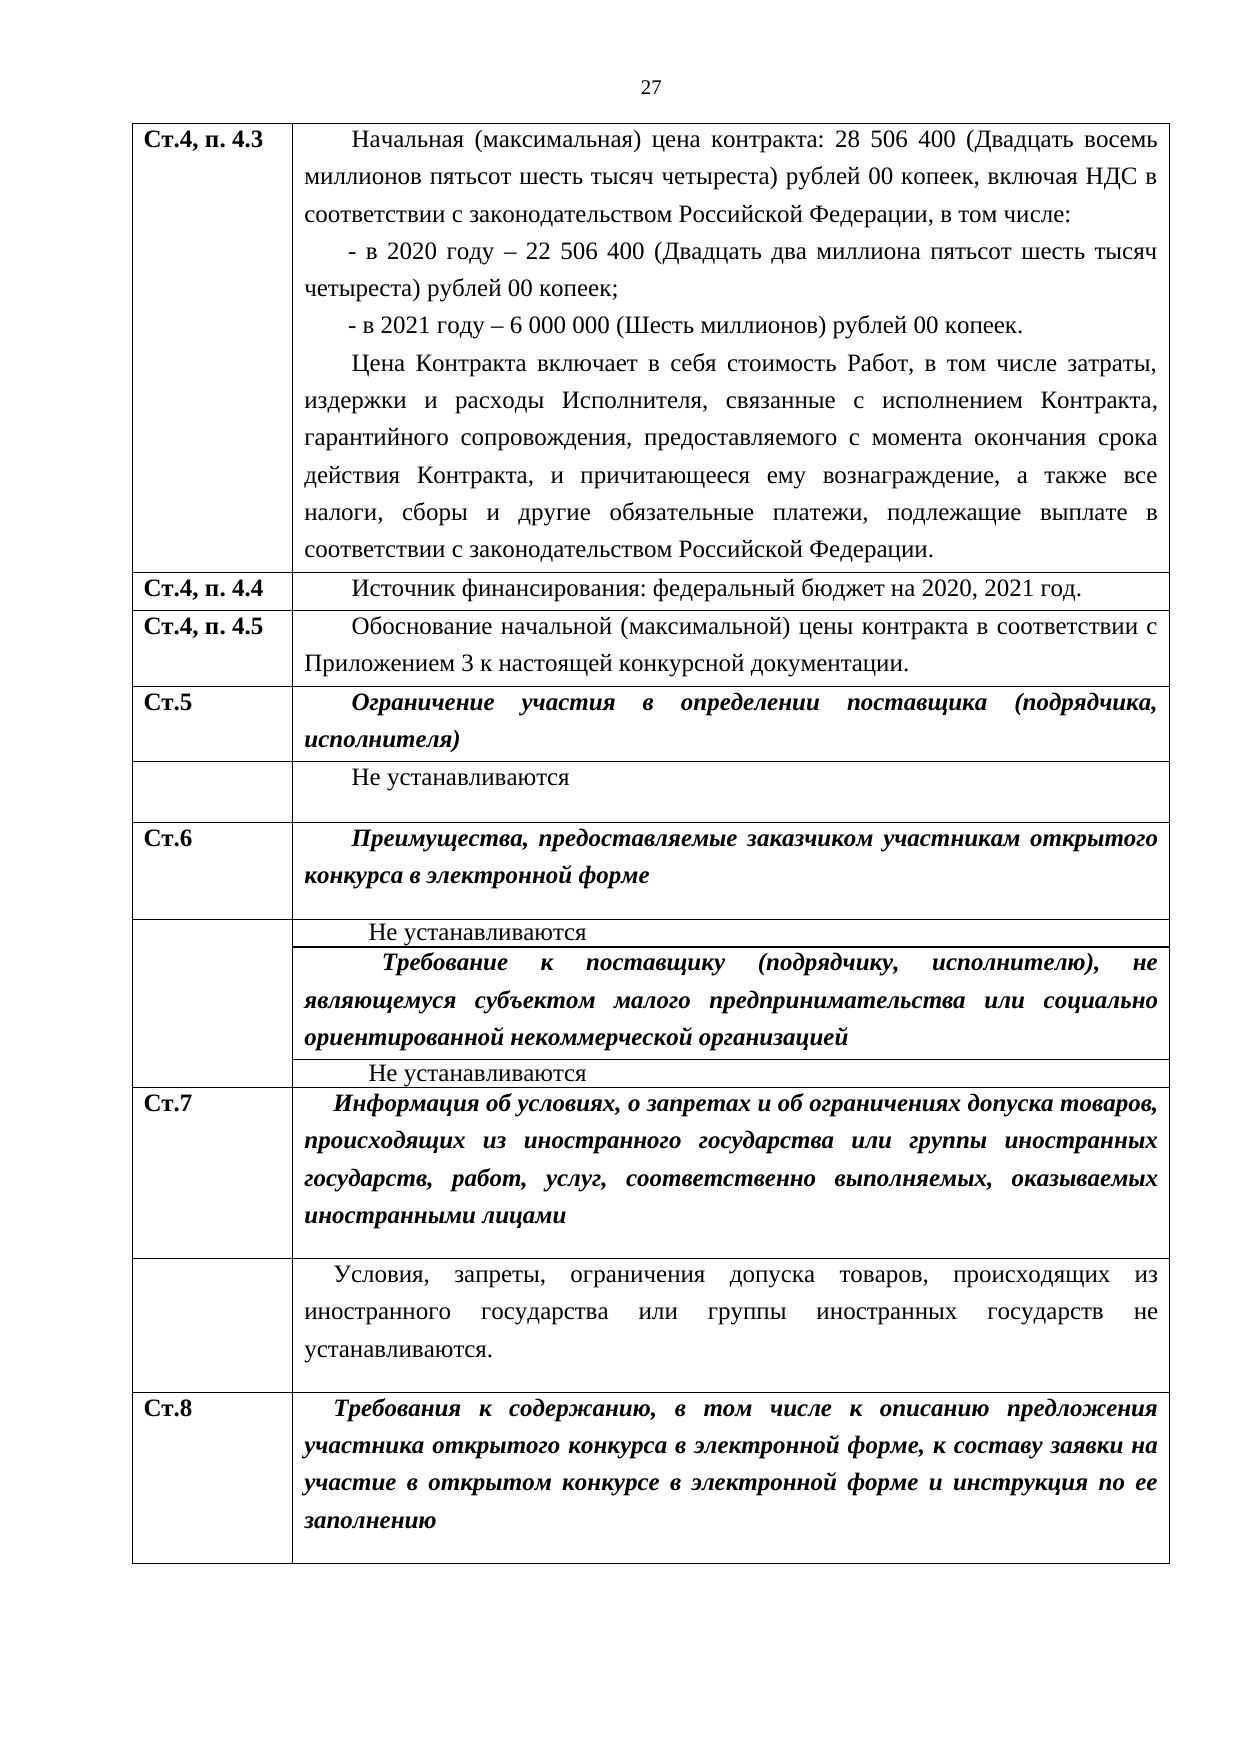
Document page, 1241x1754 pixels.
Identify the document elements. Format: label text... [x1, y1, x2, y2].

table_cell Обоснование начальной (максимальной) цены контракта в соответствии с Приложением 3 к настоящей конкурсной документации. [293, 611, 1169, 686]
table_cell [133, 762, 292, 822]
table_cell Ст.6 [133, 823, 292, 919]
table_cell Требования к содержанию, в том числе к описанию предложения участника открытого конкурса в электронной форме, к составу заявки на участие в открытом конкурсе в электронной форме и инструкция по ее заполнению [293, 1393, 1169, 1563]
table_cell Не устанавливаются [293, 920, 1169, 946]
table_cell Условия, запреты, ограничения допуска товаров, происходящих из иностранного государства или группы иностранных государств не устанавливаются. [293, 1259, 1169, 1392]
table_cell Ограничение участия в определении поставщика (подрядчика, исполнителя) [293, 687, 1169, 761]
table_cell Не устанавливаются [293, 1060, 1169, 1087]
table_cell Ст.8 [133, 1393, 292, 1563]
table_cell Ст.7 [133, 1088, 292, 1258]
table_cell Преимущества, предоставляемые заказчиком участникам открытого конкурса в электронной форме [293, 823, 1169, 919]
table_cell Ст.5 [133, 687, 292, 761]
table_cell Источник финансирования: федеральный бюджет на 2020, 2021 год. [293, 573, 1169, 610]
table_cell [133, 920, 292, 1087]
table_cell Не устанавливаются [293, 762, 1169, 822]
table_cell Ст.4, п. 4.3 [133, 124, 292, 572]
table_cell Требование к поставщику (подрядчику, исполнителю), не являющемуся субъектом малого предпринимательства или социально ориентированной некоммерческой организацией [293, 948, 1169, 1059]
table_cell Ст.4, п. 4.5 [133, 611, 292, 686]
table_cell Информация об условиях, о запретах и об ограничениях допуска товаров, происходящих из иностранного государства или группы иностранных государств, работ, услуг, соответственно выполняемых, оказываемых иностранными лицами [293, 1088, 1169, 1258]
table_cell [133, 1259, 292, 1392]
table_cell Ст.4, п. 4.4 [133, 573, 292, 610]
table_cell Начальная (максимальная) цена контракта: 28 506 400 (Двадцать восемь миллионов пятьсот шесть тысяч четыреста) рублей 00 копеек, включая НДС в соответствии с законодательством Российской Федерации, в том числе: - в 2020 году – 22 506 400 (Двадцать два миллиона пятьсот шесть тысяч четыреста) рублей 00 копеек; - в 2021 году – 6 000 000 (Шесть миллионов) рублей 00 копеек. Цена Контракта включает в себя стоимость Работ, в том числе затраты, издержки и расходы Исполнителя, связанные с исполнением Контракта, гарантийного сопровождения, предоставляемого с момента окончания срока действия Контракта, и причитающееся ему вознаграждение, а также все налоги, сборы и другие обязательные платежи, подлежащие выплате в соответствии с законодательством Российской Федерации. [293, 124, 1169, 572]
